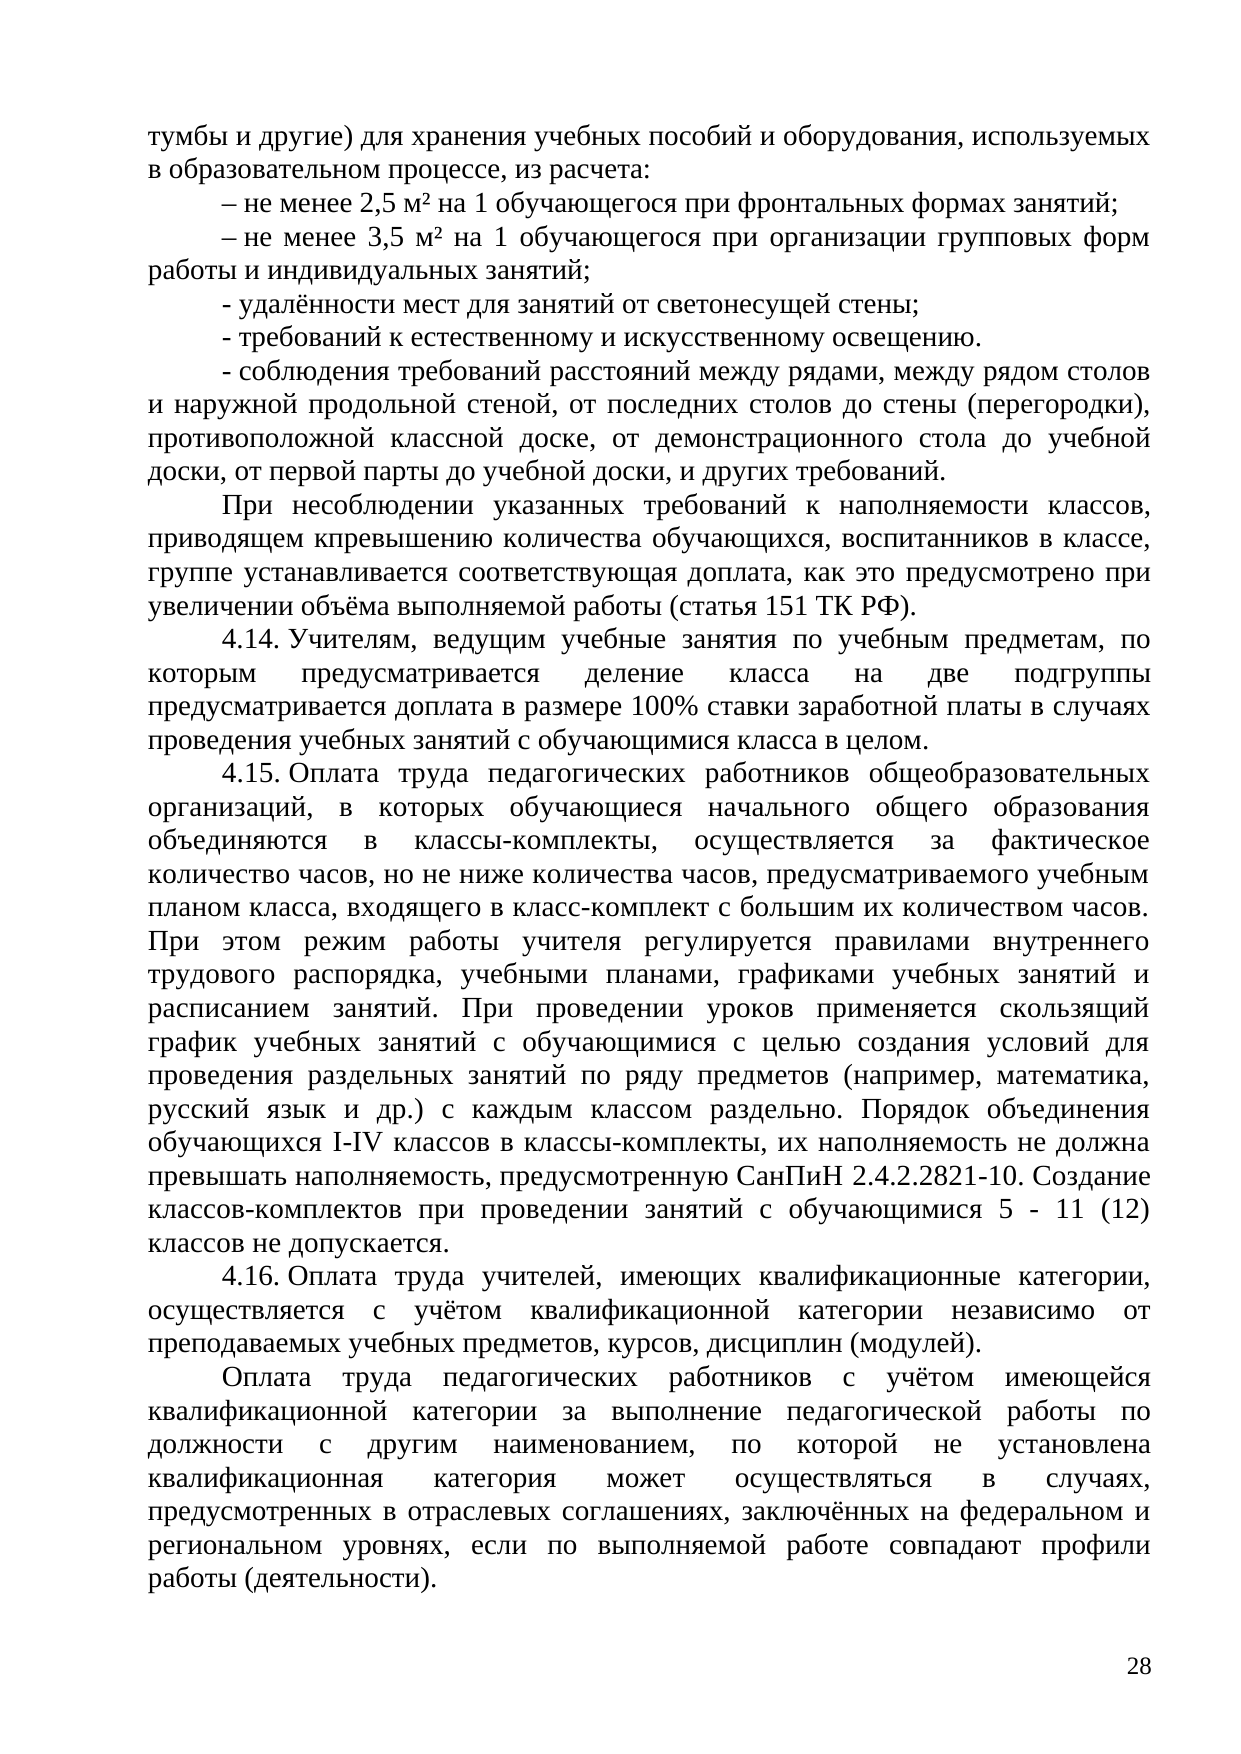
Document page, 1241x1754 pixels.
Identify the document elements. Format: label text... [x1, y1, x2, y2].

list - удалённости мест для занятий от светонесущей стены; [148, 286, 1152, 319]
text - соблюдения требований расстояний между рядами, между рядом столов и наружной продольной стеной, от последних столов до стены (перегородки), противоположной классной доске, от демонстрационного стола до учебной доски, от первой парты до учебной доски, и других требований. [148, 353, 1152, 487]
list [148, 118, 1152, 185]
list При несоблюдении указанных требований к наполняемости классов, приводящем кпревышению количества обучающихся, воспитанников в классе, группе устанавливается соответствующая доплата, как это предусмотрено при увеличении объёма выполняемой работы (статья 151 ТК РФ). [148, 487, 1152, 621]
list 4.16. Оплата труда учителей, имеющих квалификационные категории, осуществляется с учётом квалификационной категории независимо от преподаваемых учебных предметов, курсов, дисциплин (модулей). [148, 1258, 1152, 1359]
text – не менее 3,5 м² на 1 обучающегося при организации групповых форм работы и индивидуальных занятий; [148, 219, 1152, 286]
list 4.14. Учителям, ведущим учебные занятия по учебным предметам, по которым предусматривается деление класса на две подгруппы предусматривается доплата в размере 100% ставки заработной платы в случаях проведения учебных занятий с обучающимися класса в целом. [148, 621, 1152, 755]
text – не менее 2,5 м² на 1 обучающегося при фронтальных формах занятий; [148, 185, 1152, 219]
list Оплата труда педагогических работников с учётом имеющейся квалификационной категории за выполнение педагогической работы по должности с другим наименованием, по которой не установлена квалификационная категория может осуществляться в случаях, предусмотренных в отраслевых соглашениях, заключённых на федеральном и региональном уровнях, если по выполняемой работе совпадают профили работы (деятельности). [148, 1359, 1152, 1594]
list 4.15. Оплата труда педагогических работников общеобразовательных организаций, в которых обучающиеся начального общего образования объединяются в классы-комплекты, осуществляется за фактическое количество часов, но не ниже количества часов, предусматриваемого учебным планом класса, входящего в класс-комплект с большим их количеством часов. При этом режим работы учителя регулируется правилами внутреннего трудового распорядка, учебными планами, графиками учебных занятий и расписанием занятий. При проведении уроков применяется скользящий график учебных занятий с обучающимися с целью создания условий для проведения раздельных занятий по ряду предметов (например, математика, русский язык и др.) с каждым классом раздельно. Порядок объединения обучающихся I-IV классов в классы-комплекты, их наполняемость не должна превышать наполняемость, предусмотренную СанПиН 2.4.2.2821-10. Создание классов-комплектов при проведении занятий с обучающимися 5 - 11 (12) классов не допускается. [148, 755, 1152, 1258]
list - требований к естественному и искусственному освещению. [148, 319, 1152, 353]
